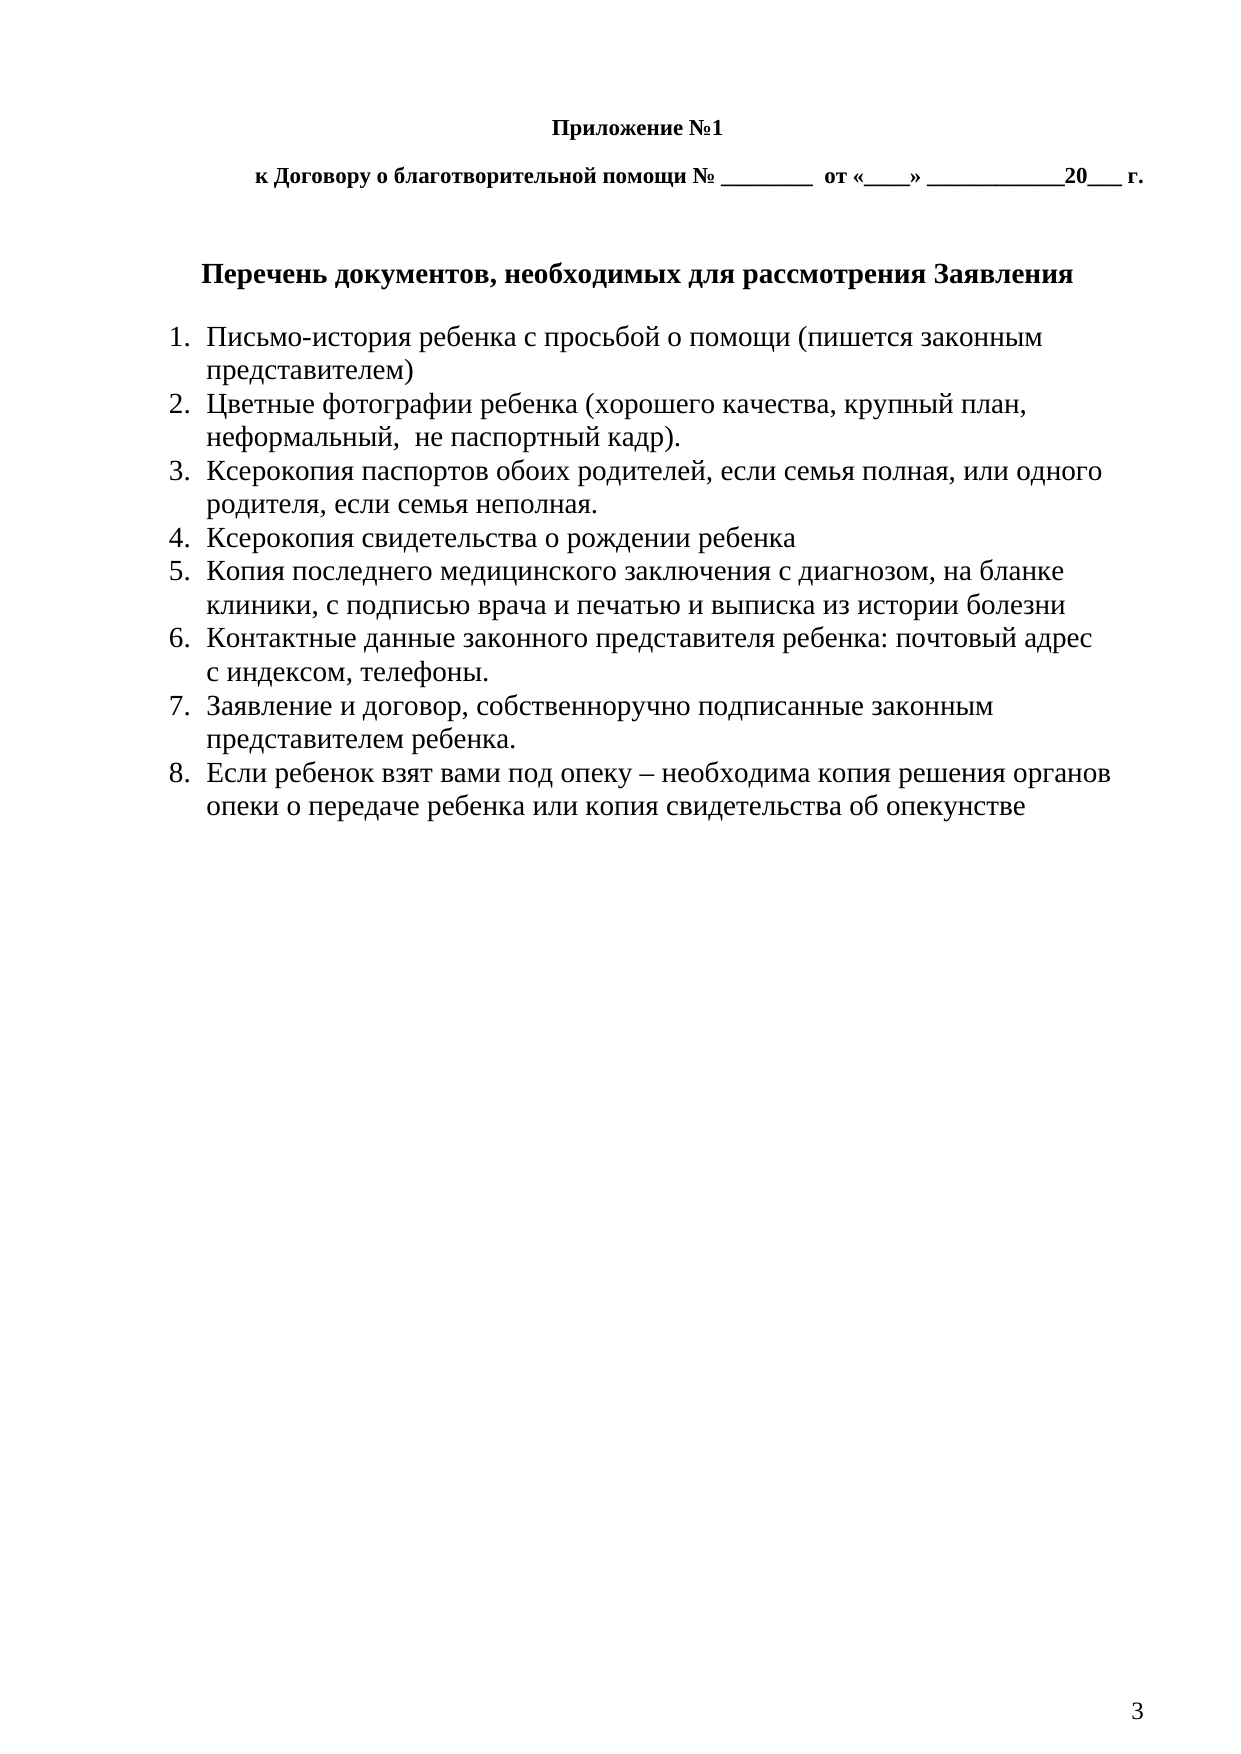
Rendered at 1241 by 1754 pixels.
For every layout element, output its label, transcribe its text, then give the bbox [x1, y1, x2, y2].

list Если ребенок взят вами под опеку – необходима копия решения органов опеки о передаче ребенка или копия свидетельства об опекунстве [169, 755, 1144, 822]
list Ксерокопия паспортов обоих родителей, если семья полная, или одного родителя, если семья неполная. [169, 453, 1144, 520]
subtitle Перечень документов, необходимых для рассмотрения Заявления [131, 256, 1144, 289]
subtitle Приложение №1 [131, 114, 1144, 141]
list Заявление и договор, собственноручно подписанные законным представителем ребенка. [169, 688, 1144, 755]
list Контактные данные законного представителя ребенка: почтовый адрес с индексом, телефоны. [169, 621, 1144, 688]
list Копия последнего медицинского заключения с диагнозом, на бланке клиники, с подписью врача и печатью и выписка из истории болезни [169, 553, 1144, 621]
list Ксерокопия свидетельства о рождении ребенка [169, 520, 1144, 553]
subtitle к Договору о благотворительной помощи № ________ от «____» ____________20___ г. [131, 162, 1144, 188]
list Цветные фотографии ребенка (хорошего качества, крупный план, неформальный, не паспортный кадр). [169, 386, 1144, 453]
list Письмо-история ребенка с просьбой о помощи (пишется законным представителем) [169, 319, 1144, 386]
